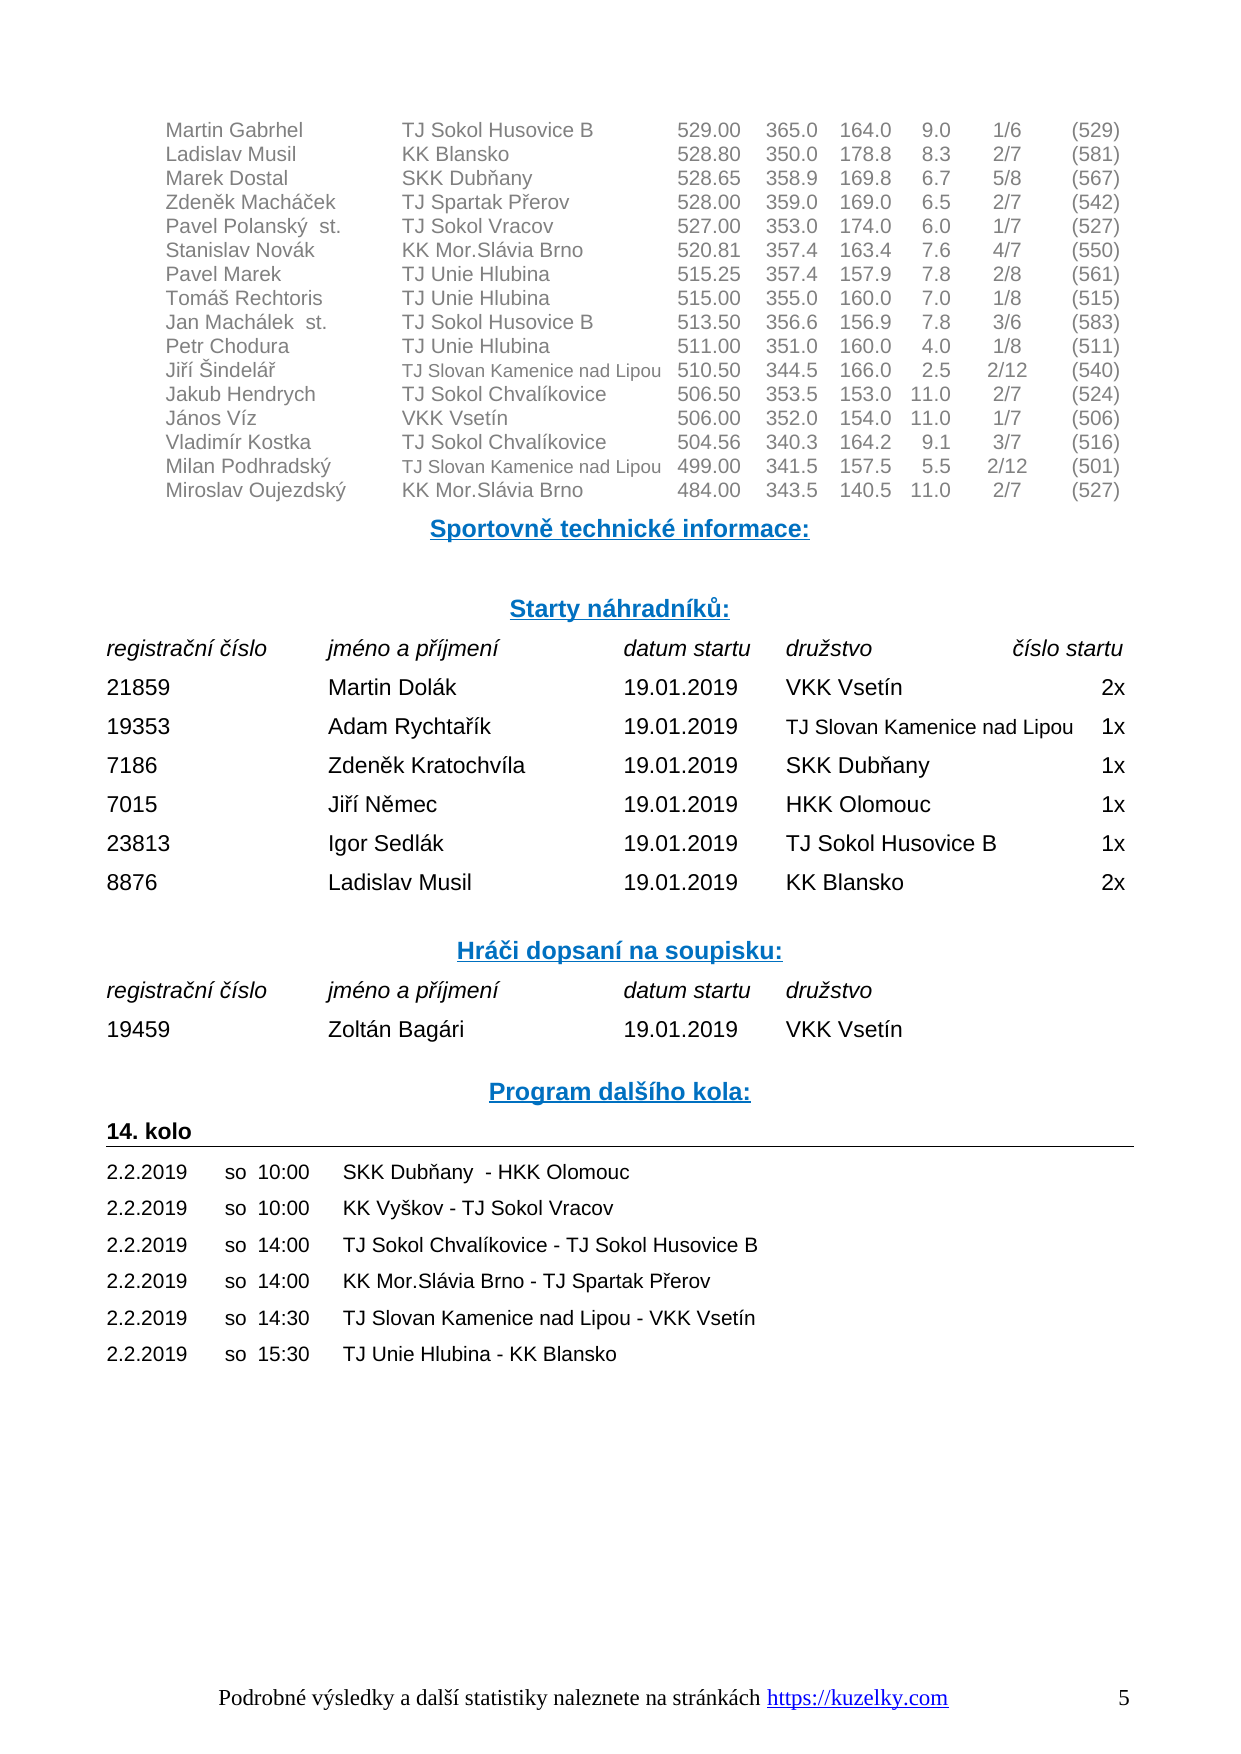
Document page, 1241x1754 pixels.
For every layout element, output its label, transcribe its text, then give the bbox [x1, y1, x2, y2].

text 2.2.2019 so 10:00 KK Vyškov - TJ Sokol Vracov [106, 1196, 1134, 1220]
text 2.2.2019 so 14:00 KK Mor.Slávia Brno - TJ Spartak Přerov [106, 1269, 1134, 1293]
text 2.2.2019 so 15:30 TJ Unie Hlubina - KK Blansko [106, 1342, 1134, 1366]
text registrační číslo jméno a příjmení datum startu družstvo číslo startu [106, 635, 1134, 662]
text Jakub Hendrych TJ Sokol Chvalíkovice 506.50 353.5 153.0 11.0 2/7 (524) [106, 382, 1134, 406]
text Starty náhradníků: [94, 594, 1145, 623]
text Marek Dostal SKK Dubňany 528.65 358.9 169.8 6.7 5/8 (567) [106, 166, 1134, 190]
text Miroslav Oujezdský KK Mor.Slávia Brno 484.00 343.5 140.5 11.0 2/7 (527) [106, 477, 1134, 501]
text 2.2.2019 so 14:30 TJ Slovan Kamenice nad Lipou - VKK Vsetín [106, 1306, 1134, 1329]
text Vladimír Kostka TJ Sokol Chvalíkovice 504.56 340.3 164.2 9.1 3/7 (516) [106, 429, 1134, 453]
text Sportovně technické informace: [94, 514, 1145, 543]
text Zdeněk Macháček TJ Spartak Přerov 528.00 359.0 169.0 6.5 2/7 (542) [106, 190, 1134, 214]
text Ladislav Musil KK Blansko 528.80 350.0 178.8 8.3 2/7 (581) [106, 142, 1134, 166]
text 21859 Martin Dolák 19.01.2019 VKK Vsetín 2x [106, 674, 1134, 701]
text 2.2.2019 so 10:00 SKK Dubňany - HKK Olomouc [106, 1160, 1134, 1184]
text Hráči dopsaní na soupisku: [94, 907, 1145, 965]
text Jan Machálek st. TJ Sokol Husovice B 513.50 356.6 156.9 7.8 3/6 (583) [106, 310, 1134, 334]
text Petr Chodura TJ Unie Hlubina 511.00 351.0 160.0 4.0 1/8 (511) [106, 334, 1134, 358]
text Pavel Marek TJ Unie Hlubina 515.25 357.4 157.9 7.8 2/8 (561) [106, 262, 1134, 286]
text Tomáš Rechtoris TJ Unie Hlubina 515.00 355.0 160.0 7.0 1/8 (515) [106, 286, 1134, 310]
text 2.2.2019 so 14:00 TJ Sokol Chvalíkovice - TJ Sokol Husovice B [106, 1233, 1134, 1257]
text Program dalšího kola: [94, 1077, 1145, 1105]
text Pavel Polanský st. TJ Sokol Vracov 527.00 353.0 174.0 6.0 1/7 (527) [106, 214, 1134, 238]
text 8876 Ladislav Musil 19.01.2019 KK Blansko 2x [106, 868, 1134, 895]
text 14. kolo [106, 1118, 1134, 1146]
text 7186 Zdeněk Kratochvíla 19.01.2019 SKK Dubňany 1x [106, 752, 1134, 778]
text 7015 Jiří Němec 19.01.2019 HKK Olomouc 1x [106, 791, 1134, 817]
text 23813 Igor Sedlák 19.01.2019 TJ Sokol Husovice B 1x [106, 829, 1134, 856]
text registrační číslo jméno a příjmení datum startu družstvo [106, 977, 1134, 1004]
text Martin Gabrhel TJ Sokol Husovice B 529.00 365.0 164.0 9.0 1/6 (529) [106, 118, 1134, 142]
text Milan Podhradský TJ Slovan Kamenice nad Lipou 499.00 341.5 157.5 5.5 2/12 (501) [106, 453, 1134, 477]
text Stanislav Novák KK Mor.Slávia Brno 520.81 357.4 163.4 7.6 4/7 (550) [106, 238, 1134, 262]
text 19459 Zoltán Bagári 19.01.2019 VKK Vsetín [106, 1016, 1134, 1042]
text Jiří Šindelář TJ Slovan Kamenice nad Lipou 510.50 344.5 166.0 2.5 2/12 (540) [106, 358, 1134, 382]
text János Víz VKK Vsetín 506.00 352.0 154.0 11.0 1/7 (506) [106, 406, 1134, 429]
text 19353 Adam Rychtařík 19.01.2019 TJ Slovan Kamenice nad Lipou 1x [106, 713, 1134, 739]
